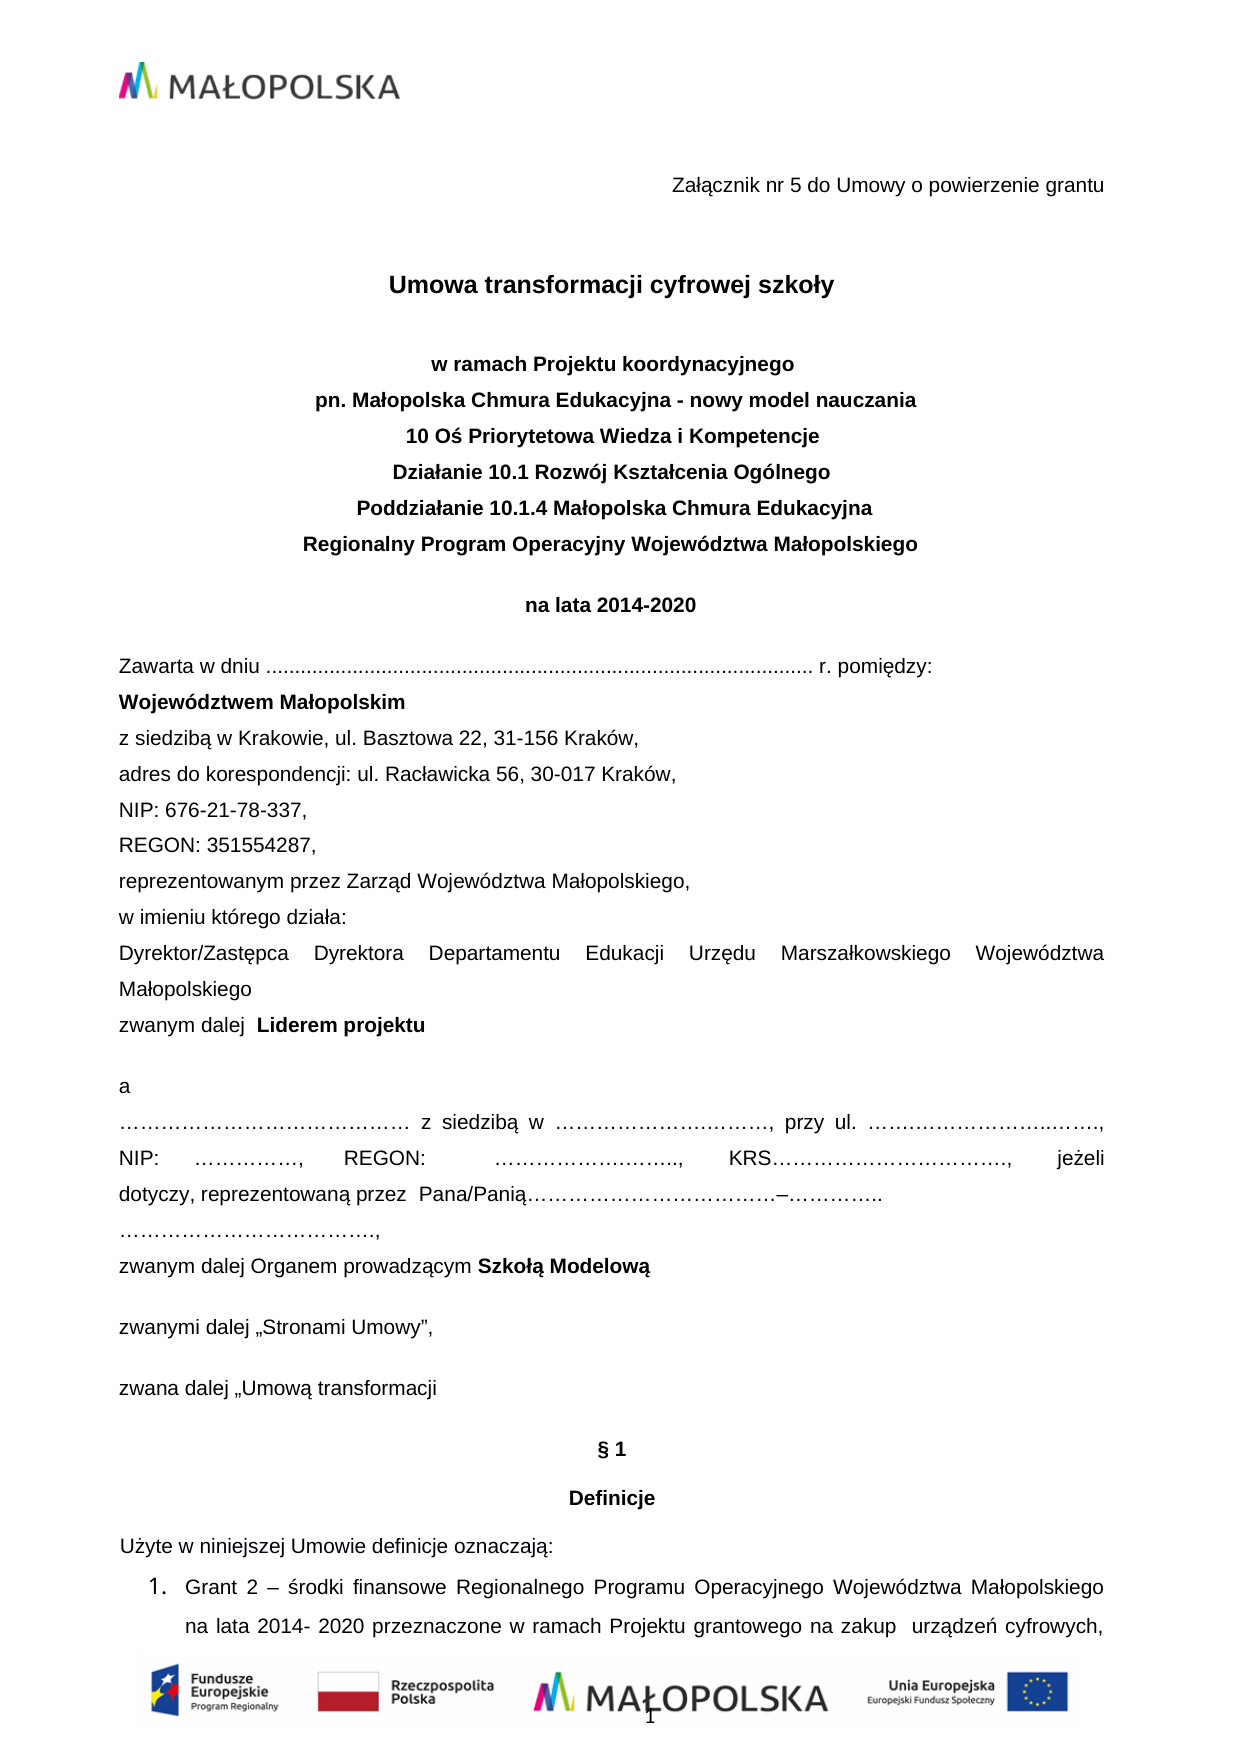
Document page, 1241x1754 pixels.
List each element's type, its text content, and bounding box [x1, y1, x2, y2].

text w ramach Projektu koordynacyjnego [121, 352, 1105, 376]
text reprezentowanym przez Zarząd Województwa Małopolskiego, [119, 869, 1105, 893]
text Użyte w niniejszej Umowie definicje oznaczają: [119, 1534, 1105, 1558]
text Działanie 10.1 Rozwój Kształcenia Ogólnego [121, 460, 1102, 484]
text zwanym dalej Liderem projektu [119, 1013, 1105, 1037]
text w imieniu którego działa: [119, 905, 1105, 929]
text a [119, 1074, 1105, 1098]
text Zawarta w dniu ............................................................................................... r. pomiędzy: [119, 654, 1105, 678]
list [148, 1570, 1105, 1637]
text …………………………………… z siedzibą w ………………….………, przy ul. …….………………..……., NIP: ……………, REGON: ……………….…….., KRS……………………………., jeżeli dotyczy, reprezentowaną przez Pana/Panią………………………………–…………..………………………………., [119, 1110, 1105, 1242]
subtitle Umowa transformacji cyfrowej szkoły [119, 269, 1105, 298]
text zwanymi dalej „Stronami Umowy”, [119, 1314, 1105, 1338]
text REGON: 351554287, [119, 833, 1105, 857]
text Województwem Małopolskim [119, 689, 1105, 713]
text Dyrektor/Zastępca Dyrektora Departamentu Edukacji Urzędu Marszałkowskiego Województwa Małopolskiego [119, 941, 1105, 1001]
text Regionalny Program Operacyjny Województwa Małopolskiego [121, 532, 1100, 556]
picture [118, 62, 400, 100]
text pn. Małopolska Chmura Edukacyjna - nowy model nauczania [121, 388, 1105, 412]
text zwanym dalej Organem prowadzącym Szkołą Modelową [119, 1254, 1105, 1278]
text Załącznik nr 5 do Umowy o powierzenie grantu [121, 173, 1105, 197]
text zwana dalej „Umową transformacji [119, 1376, 1105, 1399]
text NIP: 676-21-78-337, [119, 797, 1105, 821]
text na lata 2014-2020 [121, 593, 1100, 617]
text z siedzibą w Krakowie, ul. Basztowa 22, 31-156 Kraków, [119, 726, 1105, 749]
picture [138, 1651, 1081, 1729]
subtitle § 1 [119, 1436, 1105, 1460]
text Poddziałanie 10.1.4 Małopolska Chmura Edukacyjna [121, 496, 1102, 520]
text adres do korespondencji: ul. Racławicka 56, 30-017 Kraków, [119, 761, 1105, 785]
text 10 Oś Priorytetowa Wiedza i Kompetencje [121, 424, 1105, 448]
subtitle Definicje [119, 1485, 1105, 1509]
